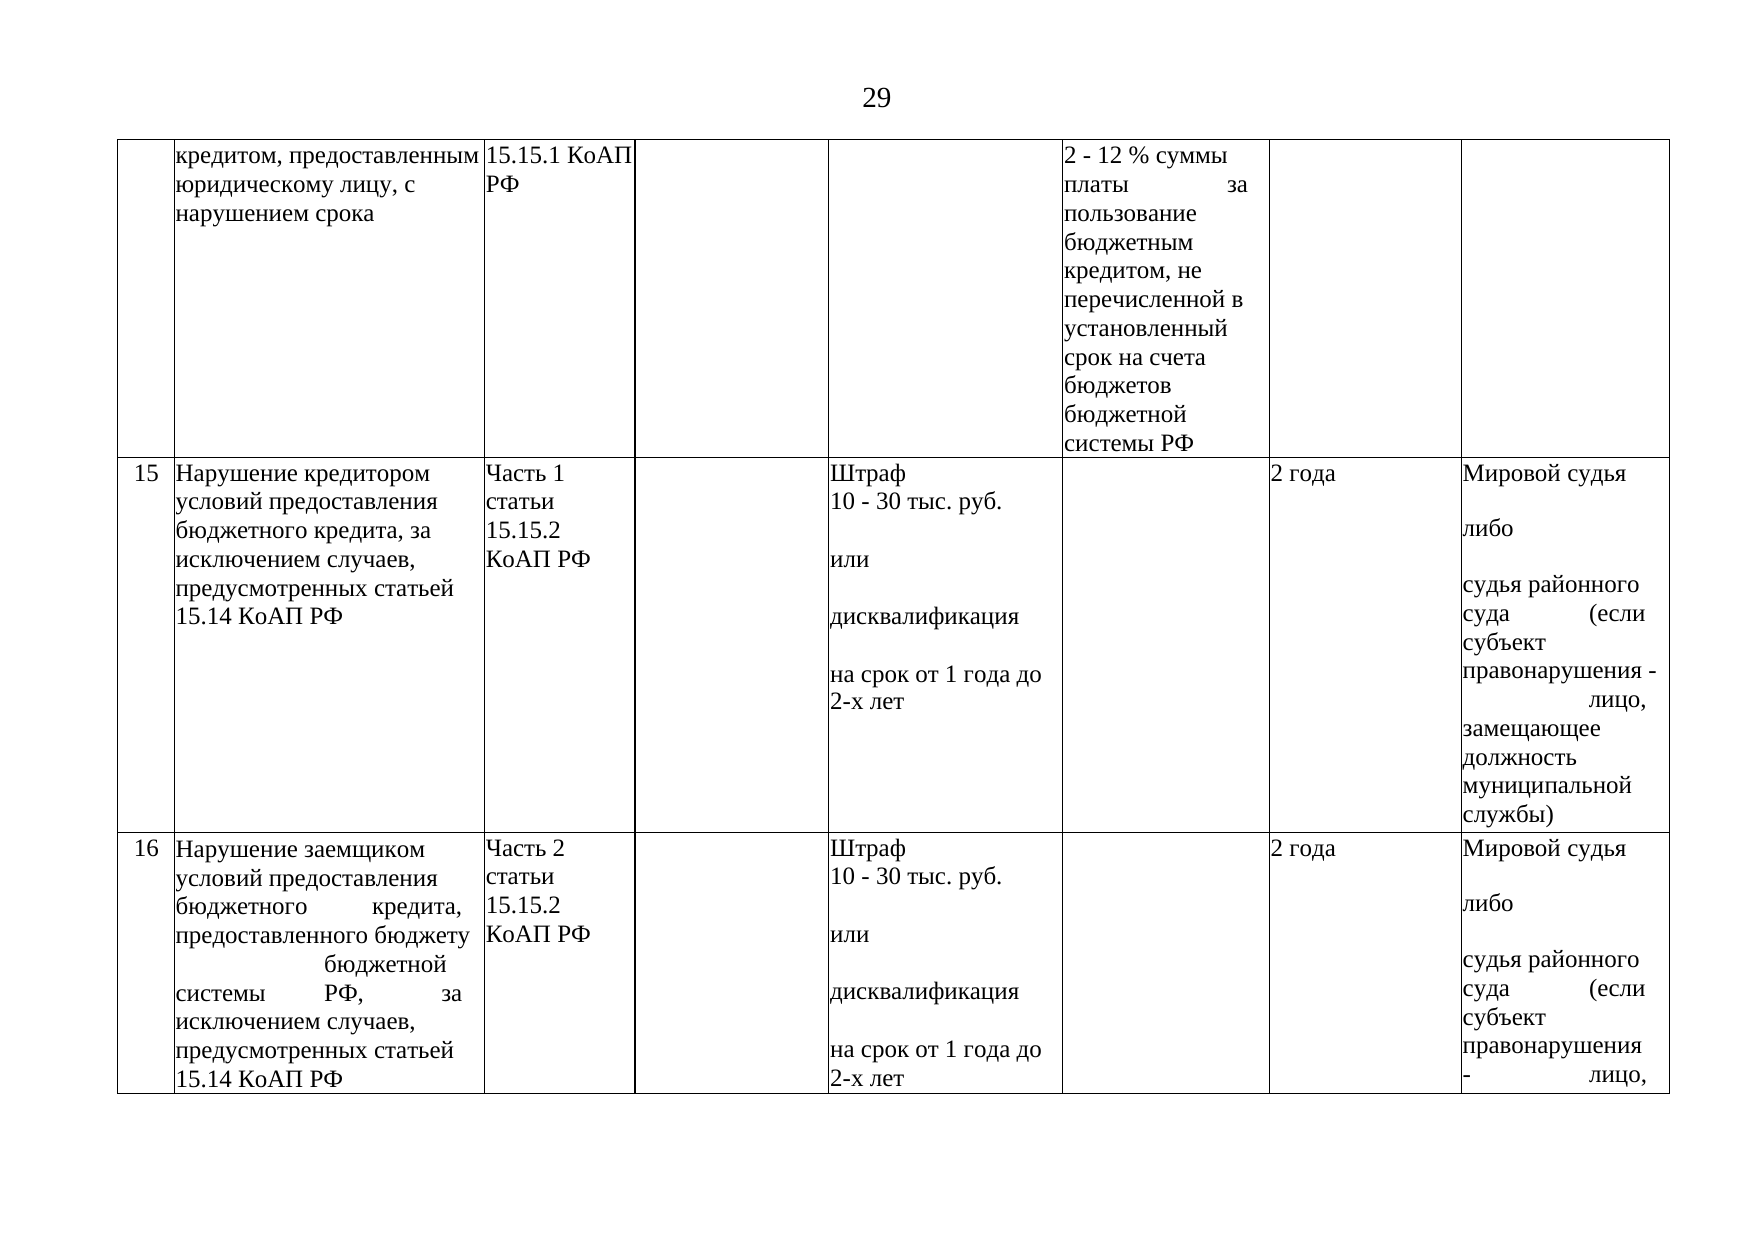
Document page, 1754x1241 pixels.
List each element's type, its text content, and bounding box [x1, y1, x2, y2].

table_cell Нарушение кредитором условий предоставления бюджетного кредита, за исключением случаев, предусмотренных статьей 15.14 КоАП РФ [175, 458, 484, 832]
table_cell 2 года [1270, 458, 1461, 832]
table_cell Мировой судья либо судья районного суда (если субъект правонарушения - лицо, замещающее должность муниципальной службы) [1462, 458, 1669, 832]
table_header [1270, 140, 1461, 457]
table_header кредитом, предоставленным юридическому лицу, с нарушением срока [175, 140, 484, 457]
table_cell Штраф 10 - 30 тыс. руб. или дисквалификация на срок от 1 года до 2-х лет [829, 833, 1062, 1093]
table_cell 2 года [1270, 833, 1461, 1093]
table_header [118, 140, 174, 457]
table_header [829, 140, 1062, 457]
table_header 2 - 12 % суммы платы за пользование бюджетным кредитом, не перечисленной в установленный срок на счета бюджетов бюджетной системы РФ [1063, 140, 1269, 457]
table_cell Нарушение заемщиком условий предоставления бюджетного кредита, предоставленного бюджету бюджетной системы РФ, за исключением случаев, предусмотренных статьей 15.14 КоАП РФ [175, 833, 484, 1093]
table_cell 15 [118, 458, 174, 832]
table_cell [1063, 833, 1269, 1093]
table_cell Штраф 10 - 30 тыс. руб. или дисквалификация на срок от 1 года до 2-х лет [829, 458, 1062, 832]
table_cell Часть 2 статьи 15.15.2 КоАП РФ [485, 833, 634, 1093]
table_header [636, 140, 828, 457]
table_cell 16 [118, 833, 174, 1093]
table_header [1462, 140, 1669, 457]
table_cell [636, 833, 828, 1093]
table_header 15.15.1 КоАП РФ [485, 140, 634, 457]
table_cell [636, 458, 828, 832]
table_cell Мировой судья либо судья районного суда (если субъект правонарушения - лицо, [1462, 833, 1669, 1093]
table_cell [1063, 458, 1269, 832]
table_cell Часть 1 статьи 15.15.2 КоАП РФ [485, 458, 634, 832]
